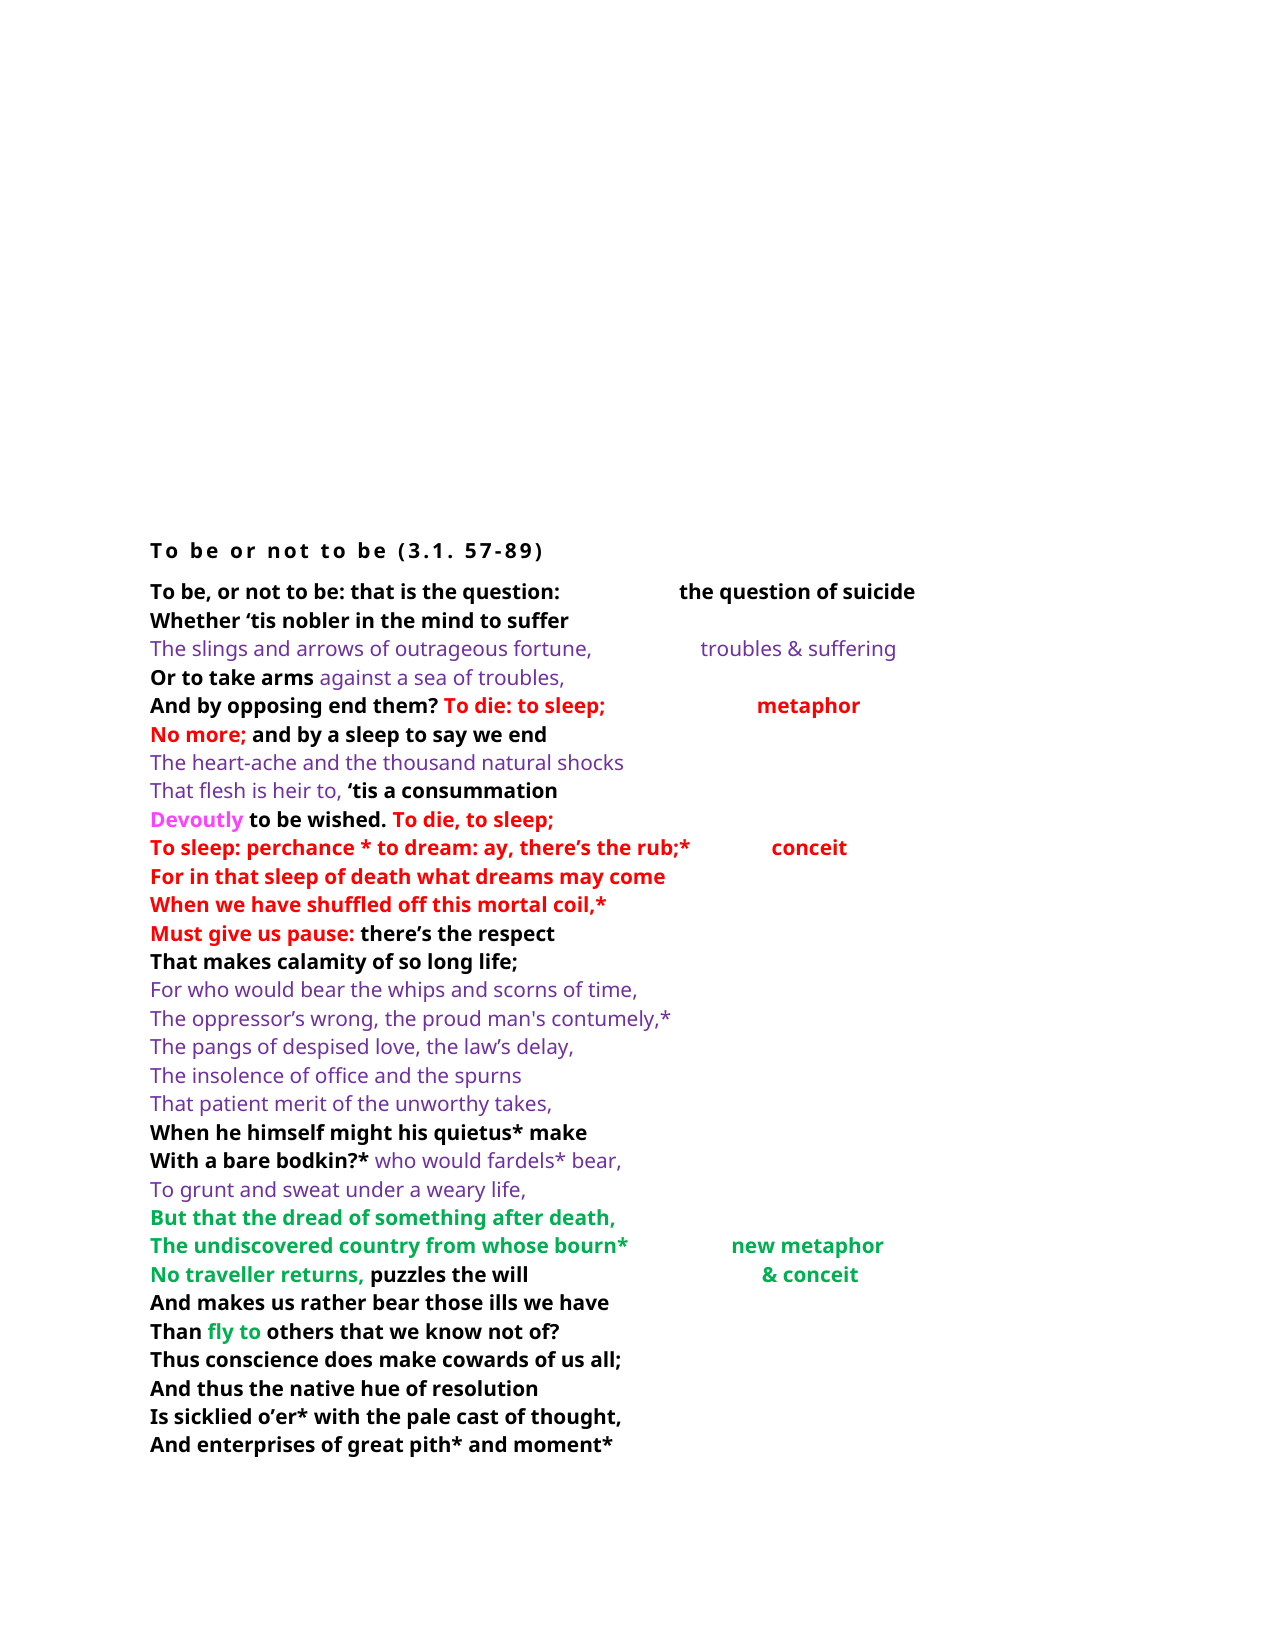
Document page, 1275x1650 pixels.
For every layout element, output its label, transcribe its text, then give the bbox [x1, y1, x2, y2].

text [150, 577, 1125, 1459]
text To be or not to be (3.1. 57-89) [150, 535, 1125, 565]
